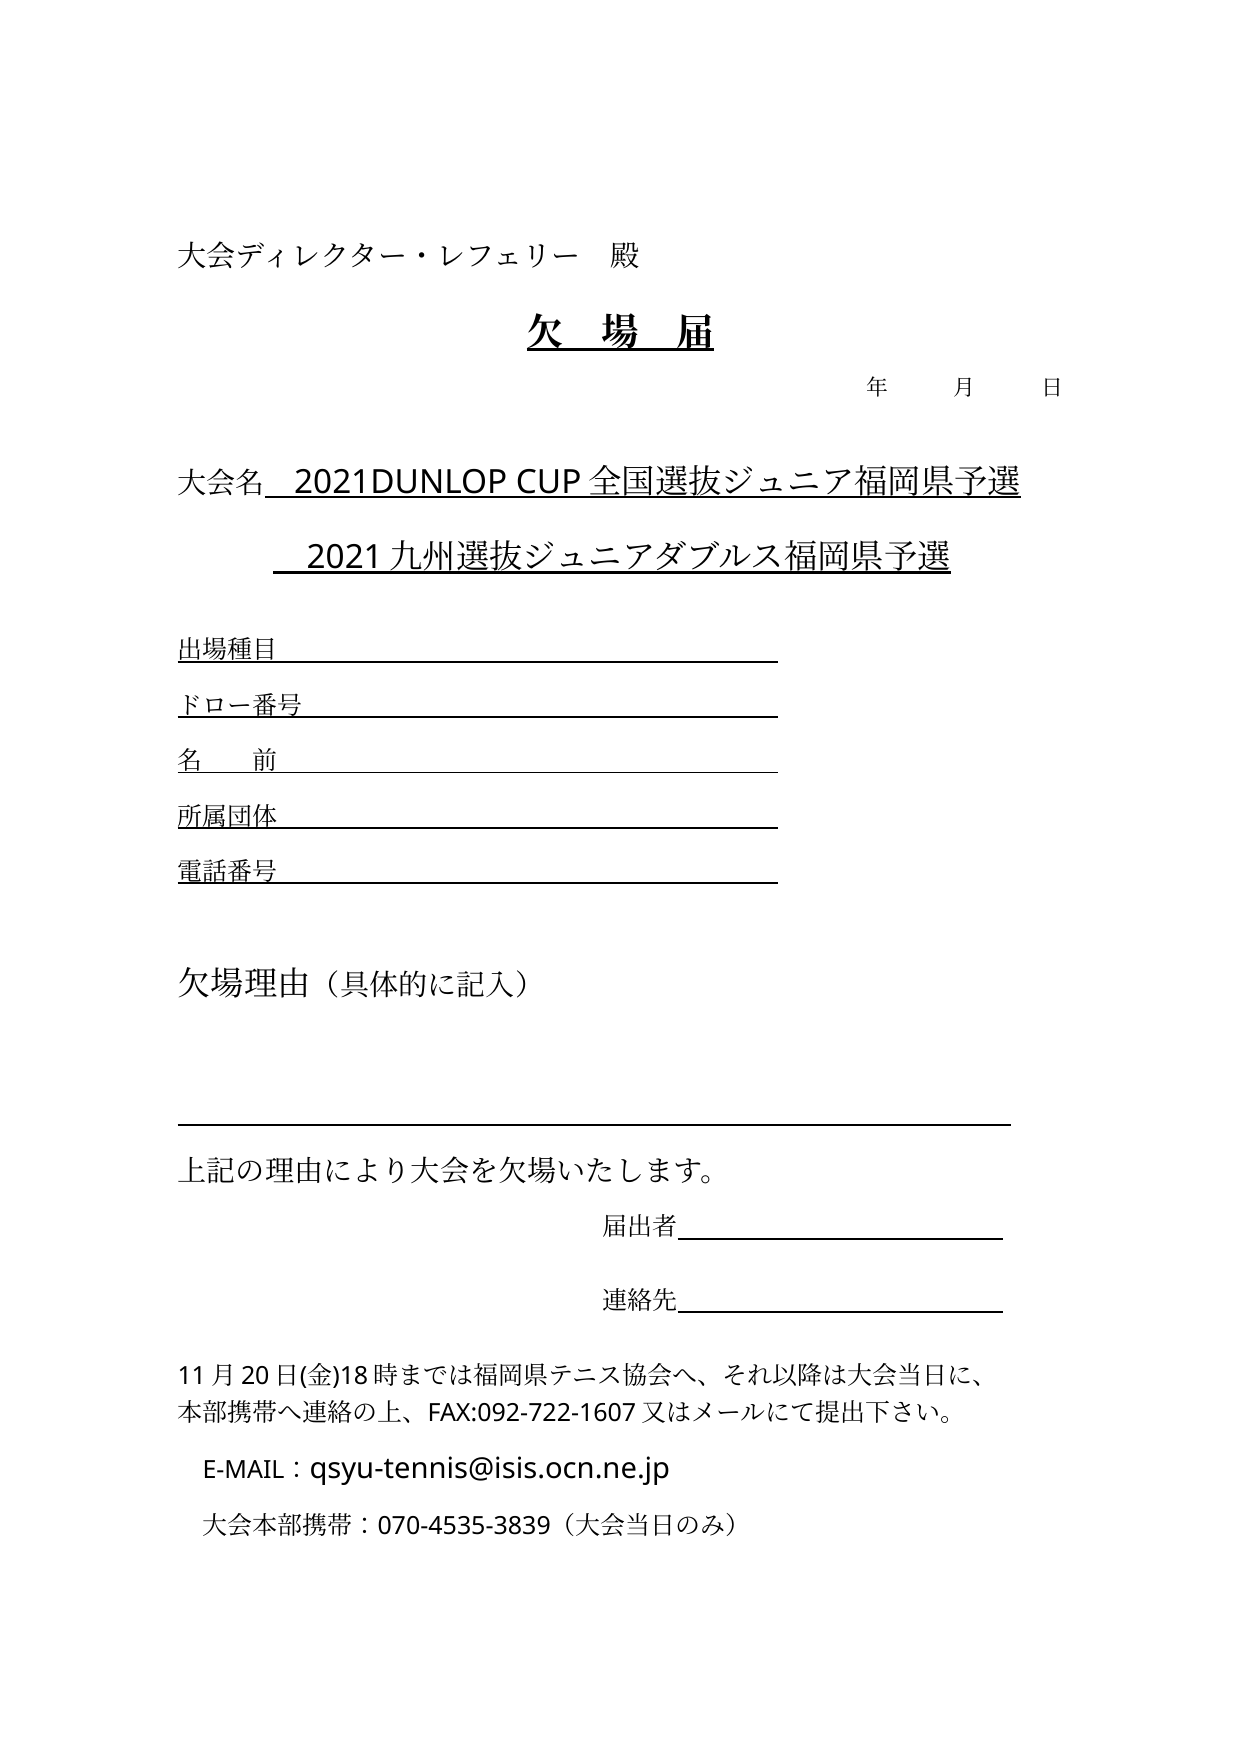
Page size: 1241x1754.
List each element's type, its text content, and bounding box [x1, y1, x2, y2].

text 名 前 [177, 740, 1063, 778]
text 欠 場 届 [177, 292, 1063, 367]
text 大会ディレクター・レフェリー 殿 [177, 217, 1063, 292]
text 所属団体 [177, 796, 1063, 833]
text 年 月 日 [177, 367, 1063, 404]
text 本部携帯へ連絡の上、FAX:092-722-1607又はメールにて提出下さい。 [177, 1392, 1063, 1430]
text 電話番号 [177, 851, 1063, 888]
text ドロー番号 [177, 685, 1063, 722]
text 11月20日(金)18時までは福岡県テニス協会へ、それ以降は大会当日に、 [177, 1355, 1063, 1392]
text 出場種目 [177, 629, 1063, 667]
text E-MAIL：qsyu-tennis@isis.ocn.ne.jp [177, 1430, 1063, 1505]
text 大会名 2021DUNLOP CUP全国選抜ジュニア福岡県予選 [177, 442, 1063, 517]
text 大会本部携帯：070-4535-3839（大会当日のみ） [177, 1505, 1063, 1542]
text 上記の理由により大会を欠場いたします。 [177, 1131, 1063, 1206]
text 2021九州選抜ジュニアダブルス福岡県予選 [177, 517, 1063, 592]
text 届出者 [177, 1206, 1063, 1244]
text 連絡先 [177, 1280, 1063, 1317]
text 欠場理由（具体的に記入） [177, 944, 1063, 1019]
